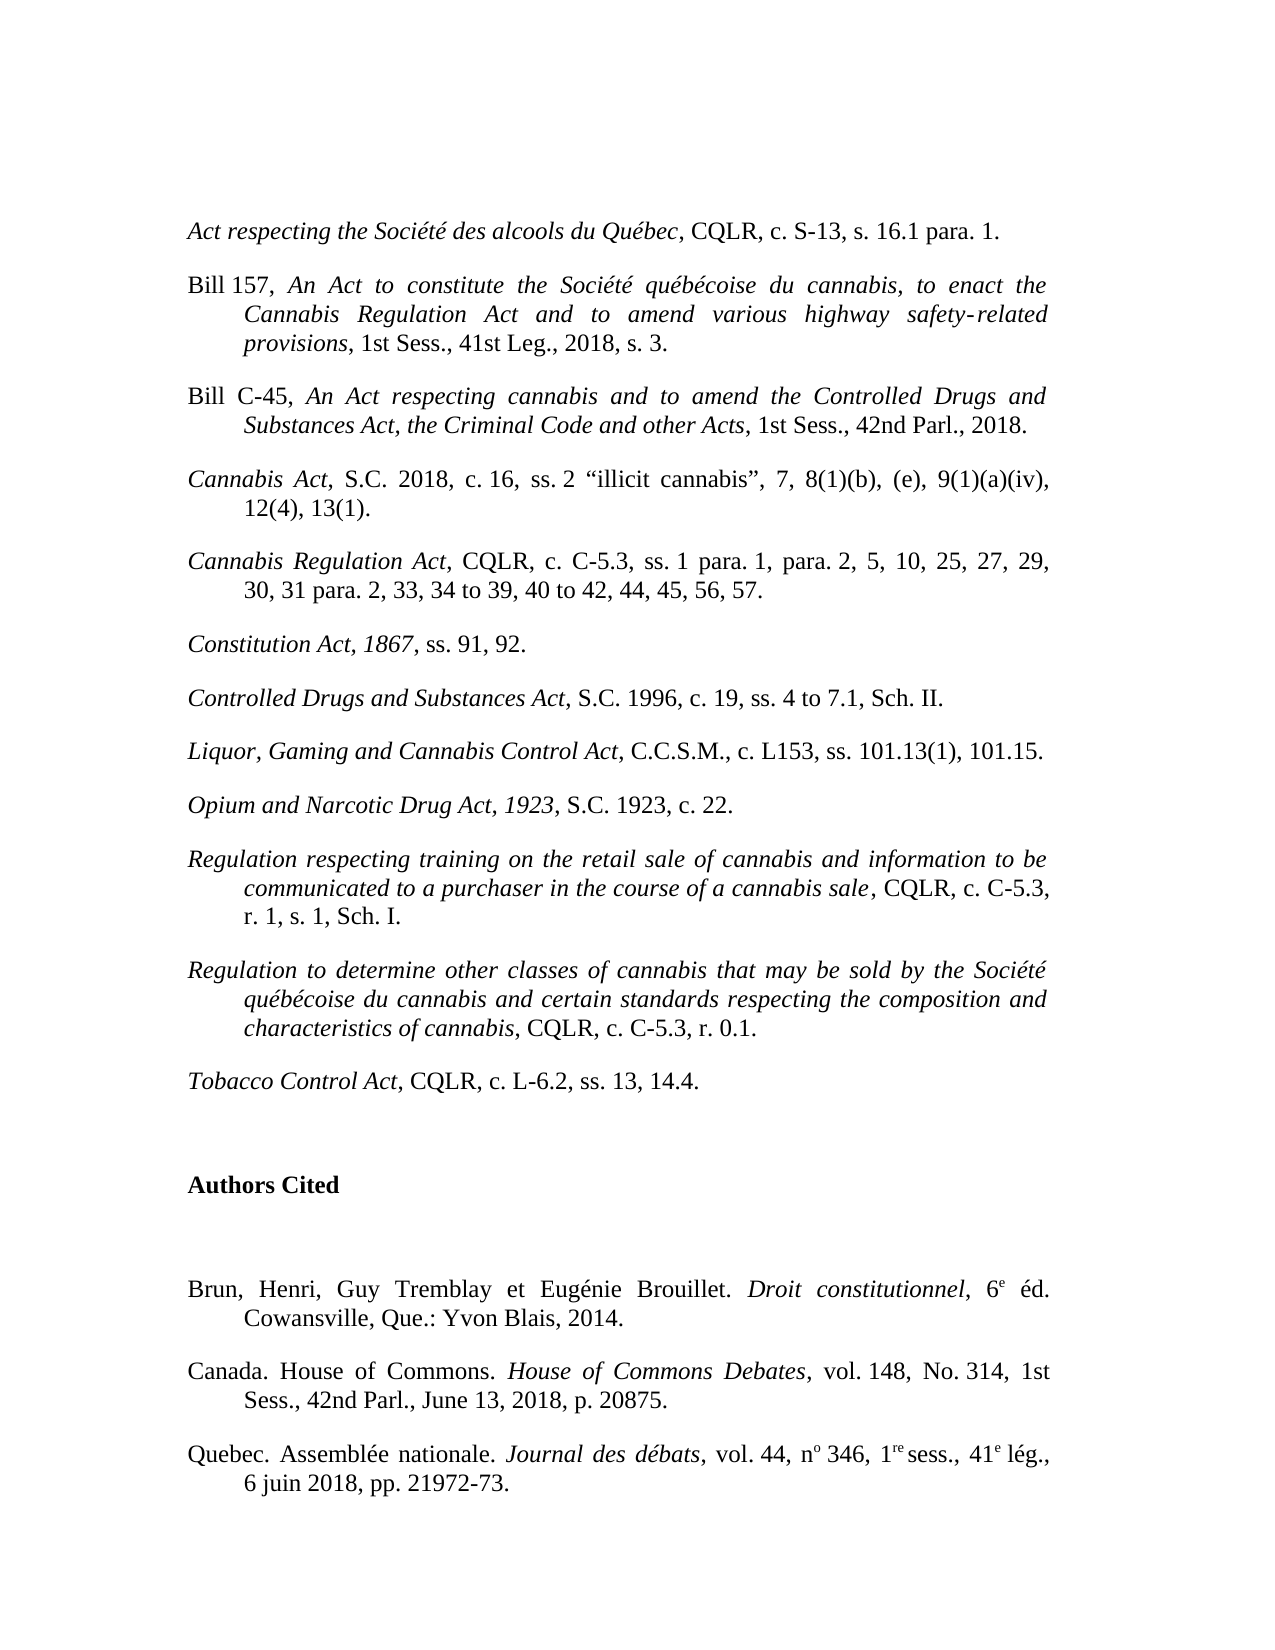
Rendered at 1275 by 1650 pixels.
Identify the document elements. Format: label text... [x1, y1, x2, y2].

text Controlled Drugs and Substances Act, S.C. 1996, c. 19, ss. 4 to 7.1, Sch. II. [187, 683, 1050, 711]
text Constitution Act, 1867, ss. 91, 92. [187, 629, 1050, 658]
text Cannabis Act, S.C. 2018, c. 16, ss. 2 “illicit cannabis”, 7, 8(1)(b), (e), 9(1)(a)(iv), 12(4), 13(1). [187, 464, 1050, 521]
text Act respecting the Société des alcools du Québec, CQLR, c. S-13, s. 16.1 para. 1. [187, 216, 1050, 245]
text Liquor, Gaming and Cannabis Control Act, C.C.S.M., c. L153, ss. 101.13(1), 101.15. [187, 736, 1050, 765]
text Canada. House of Commons. House of Commons Debates, vol. 148, No. 314, 1st Sess., 42nd Parl., June 13, 2018, p. 20875. [187, 1356, 1050, 1414]
text Authors Cited [187, 1170, 1050, 1199]
text Cannabis Regulation Act, CQLR, c. C-5.3, ss. 1 para. 1, para. 2, 5, 10, 25, 27, 29, 30, 31 para. 2, 33, 34 to 39, 40 to 42, 44, 45, 56, 57. [187, 546, 1050, 604]
text Quebec. Assemblée nationale. Journal des débats, vol. 44, no 346, 1re sess., 41e lég., 6 juin 2018, pp. 21972-73. [187, 1439, 1050, 1496]
text Regulation to determine other classes of cannabis that may be sold by the Société québécoise du cannabis and certain standards respecting the composition and characteristics of cannabis, CQLR, c. C-5.3, r. 0.1. [187, 955, 1050, 1041]
text Tobacco Control Act, CQLR, c. L-6.2, ss. 13, 14.4. [187, 1066, 1050, 1095]
text Opium and Narcotic Drug Act, 1923, S.C. 1923, c. 22. [187, 790, 1050, 819]
text Regulation respecting training on the retail sale of cannabis and information to be communicated to a purchaser in the course of a cannabis sale, CQLR, c. C-5.3, r. 1, s. 1, Sch. I. [187, 844, 1050, 930]
text Bill 157, An Act to constitute the Société québécoise du cannabis, to enact the Cannabis Regulation Act and to amend various highway safety-related provisions, 1st Sess., 41st Leg., 2018, s. 3. [187, 270, 1050, 356]
text Bill C-45, An Act respecting cannabis and to amend the Controlled Drugs and Substances Act, the Criminal Code and other Acts, 1st Sess., 42nd Parl., 2018. [187, 381, 1050, 439]
text Brun, Henri, Guy Tremblay et Eugénie Brouillet. Droit constitutionnel, 6e éd. Cowansville, Que.: Yvon Blais, 2014. [187, 1274, 1050, 1331]
